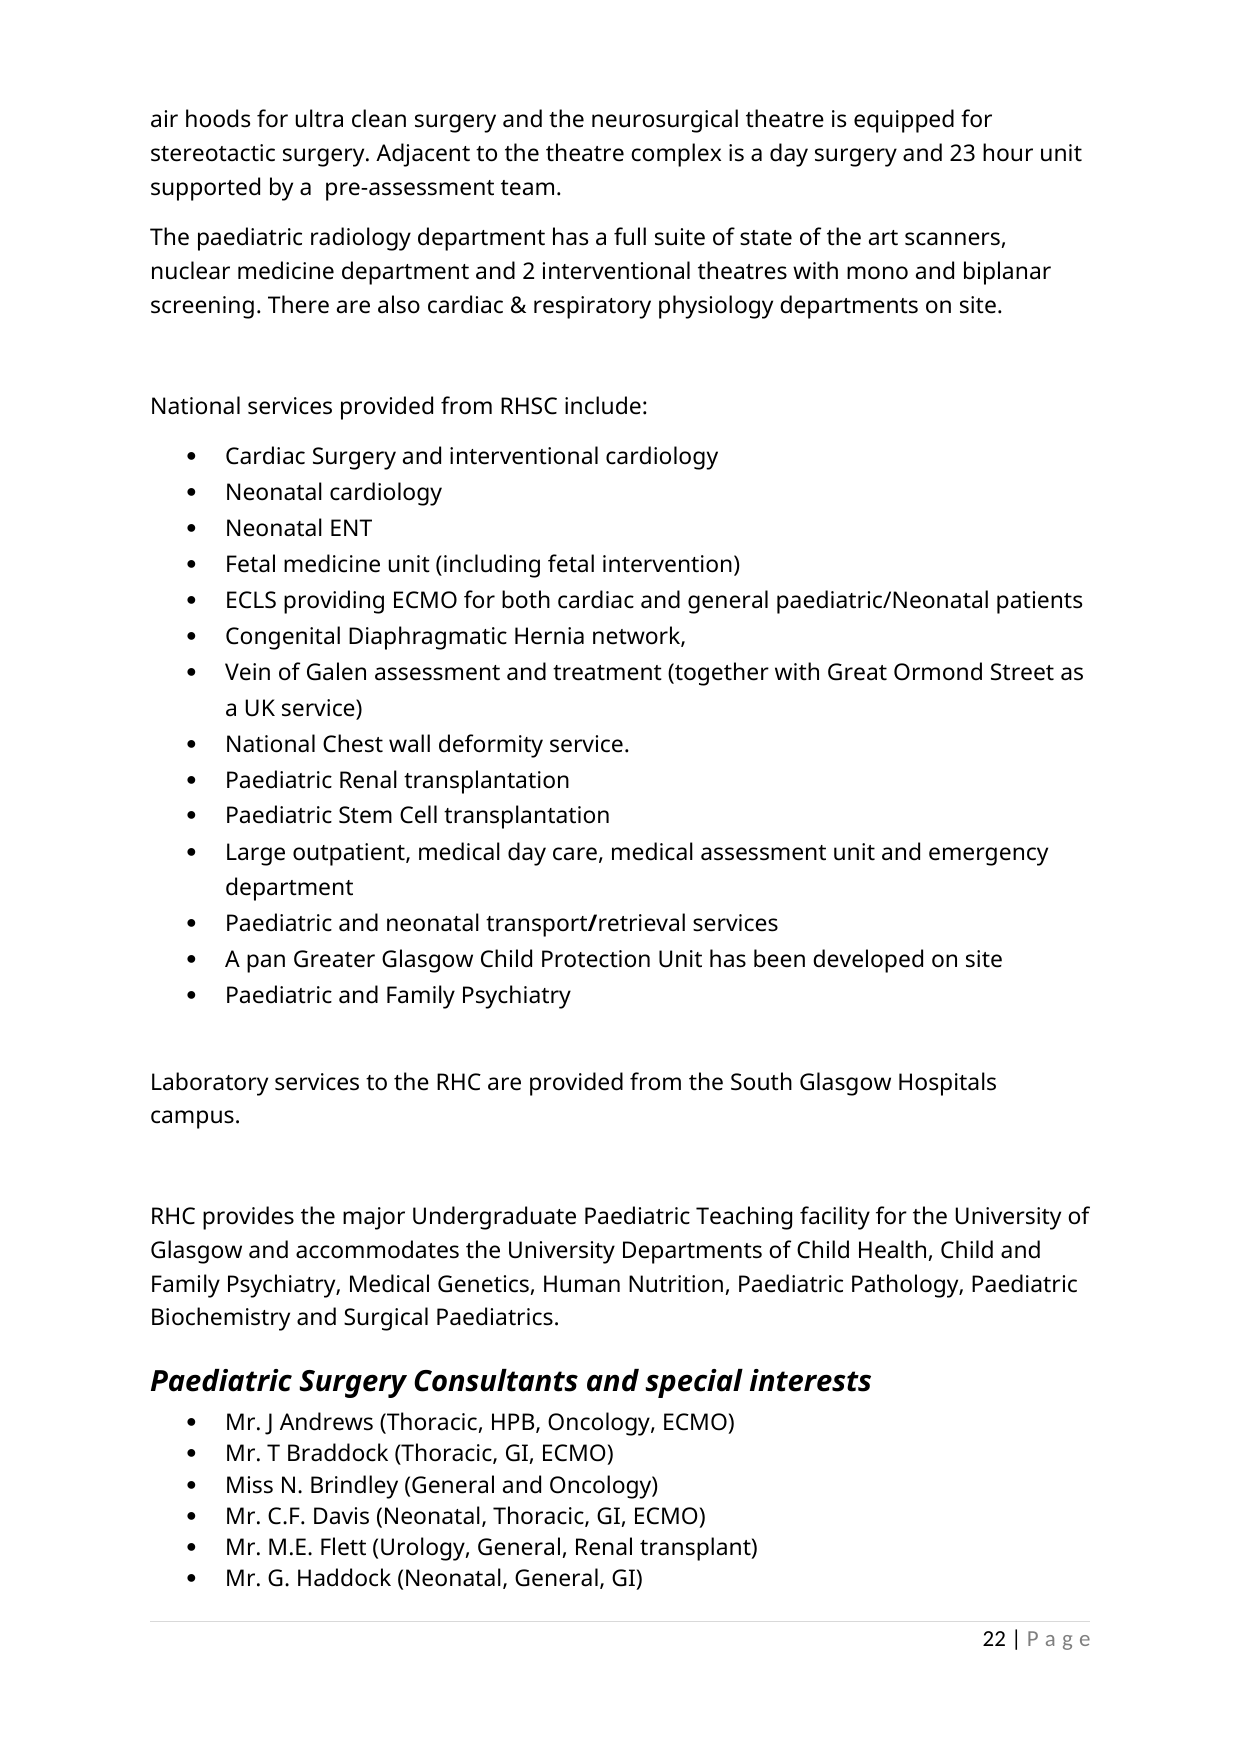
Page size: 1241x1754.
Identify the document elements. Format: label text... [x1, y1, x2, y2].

list ECLS providing ECMO for both cardiac and general paediatric/Neonatal patients [187, 584, 1090, 615]
list Paediatric and Family Psychiatry [187, 979, 1090, 1010]
list National Chest wall deformity service. [187, 728, 1090, 759]
list Paediatric Stem Cell transplantation [187, 799, 1090, 831]
list Vein of Galen assessment and treatment (together with Great Ormond Street as a UK service) [187, 656, 1090, 723]
list Mr. M.E. Flett (Urology, General, Renal transplant) [187, 1531, 1090, 1562]
list Large outpatient, medical day care, medical assessment unit and emergency department [187, 835, 1090, 903]
list Cardiac Surgery and interventional cardiology [187, 440, 1090, 471]
list Fetal medicine unit (including fetal intervention) [187, 548, 1090, 579]
list Mr. J Andrews (Thoracic, HPB, Oncology, ECMO) [187, 1406, 1090, 1437]
list Paediatric and neonatal transport/retrieval services [187, 907, 1090, 938]
list Mr. T Braddock (Thoracic, GI, ECMO) [187, 1437, 1090, 1468]
text Laboratory services to the RHC are provided from the South Glasgow Hospitals campus. [150, 1066, 1090, 1131]
list Neonatal ENT [187, 512, 1090, 543]
text National services provided from RHSC include: [150, 390, 1090, 421]
list Mr. C.F. Davis (Neonatal, Thoracic, GI, ECMO) [187, 1500, 1090, 1531]
list Neonatal cardiology [187, 476, 1090, 507]
subtitle Paediatric Surgery Consultants and special interests [150, 1360, 1090, 1400]
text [150, 103, 1090, 202]
text The paediatric radiology department has a full suite of state of the art scanners, nuclear medicine department and 2 interventional theatres with mono and biplanar screening. There are also cardiac & respiratory physiology departments on site. [150, 221, 1090, 320]
list Paediatric Renal transplantation [187, 763, 1090, 795]
list Congenital Diaphragmatic Hernia network, [187, 620, 1090, 651]
list Miss N. Brindley (General and Oncology) [187, 1468, 1090, 1500]
list Mr. G. Haddock (Neonatal, General, GI) [187, 1562, 1090, 1593]
text RHC provides the major Undergraduate Paediatric Teaching facility for the University of Glasgow and accommodates the University Departments of Child Health, Child and Family Psychiatry, Medical Genetics, Human Nutrition, Paediatric Pathology, Paediatric Biochemistry and Surgical Paediatrics. [150, 1200, 1090, 1333]
list A pan Greater Glasgow Child Protection Unit has been developed on site [187, 943, 1090, 974]
